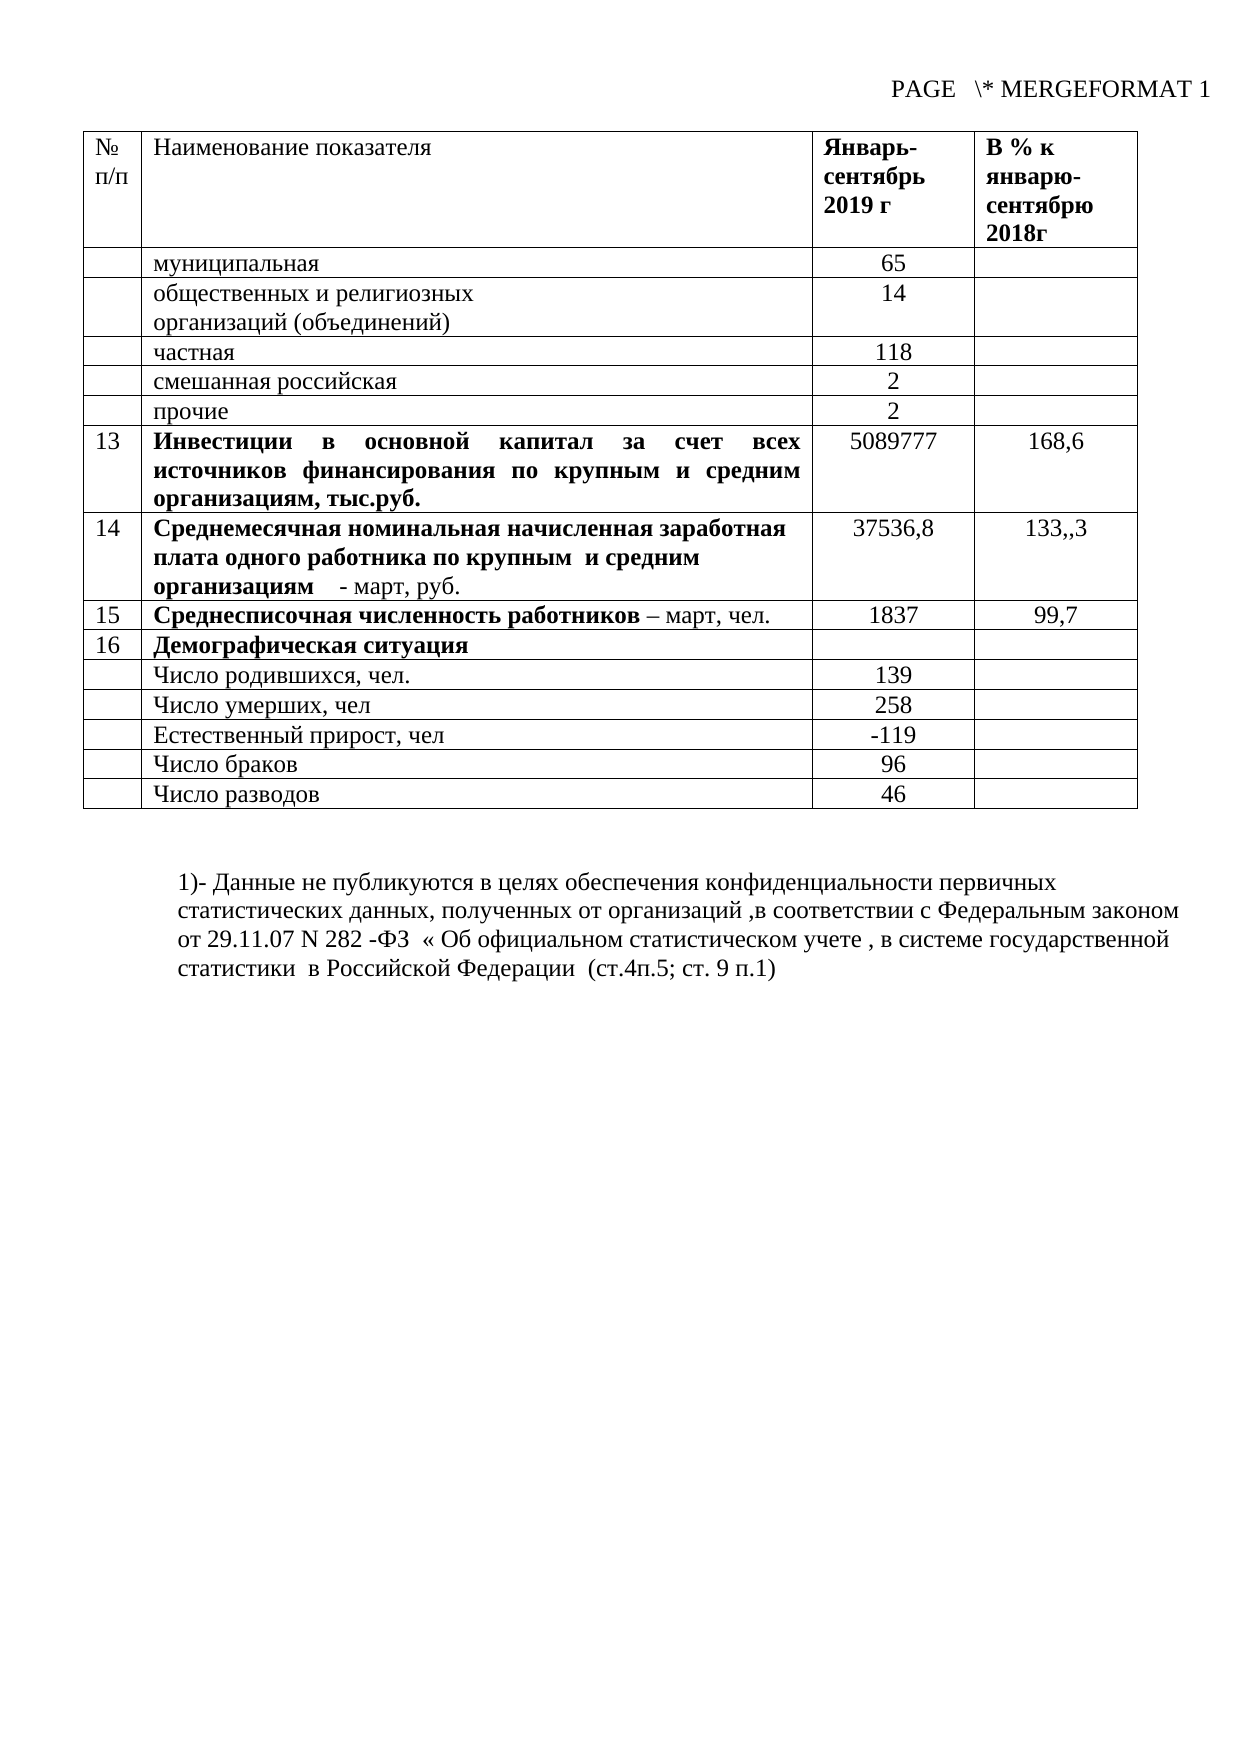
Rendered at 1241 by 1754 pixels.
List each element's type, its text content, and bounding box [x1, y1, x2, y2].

table_cell [975, 660, 1137, 689]
table_cell 65 [813, 248, 974, 277]
text 1)- Данные не публикуются в целях обеспечения конфиденциальности первичных статистических данных, полученных от организаций ,в соответствии с Федеральным законом от 29.11.07 N 282 -ФЗ « Об официальном статистическом учете , в системе государственной статистики в Российской Федерации (ст.4п.5; ст. 9 п.1) [177, 867, 1211, 982]
table_cell [84, 750, 141, 778]
table_cell [975, 278, 1137, 336]
table_cell [975, 396, 1137, 425]
table_cell 168,6 [975, 426, 1137, 512]
table_cell [975, 779, 1137, 808]
table_cell [975, 720, 1137, 748]
table_cell Число браков [142, 750, 812, 778]
table_cell [84, 779, 141, 808]
table_cell [975, 366, 1137, 395]
table_cell муниципальная [142, 248, 812, 277]
table_cell [84, 720, 141, 748]
table_cell прочие [142, 396, 812, 425]
table_cell 5089777 [813, 426, 974, 512]
table_cell 13 [84, 426, 141, 512]
table_cell Инвестиции в основной капитал за счет всех источников финансирования по крупным и средним организациям, тыс.руб. [142, 426, 812, 512]
table_cell 14 [84, 513, 141, 599]
table_cell [84, 690, 141, 719]
table_cell [84, 660, 141, 689]
table_header В % к январю-сентябрю 2018г [975, 132, 1137, 247]
table_cell [84, 248, 141, 277]
table_cell Демографическая ситуация [142, 630, 812, 659]
table_cell [975, 630, 1137, 659]
table_cell [84, 337, 141, 365]
table_cell смешанная российская [142, 366, 812, 395]
table_header Январь-сентябрь 2019 г [813, 132, 974, 247]
table_cell Число родившихся, чел. [142, 660, 812, 689]
table_cell Среднесписочная численность работников – март, чел. [142, 601, 812, 629]
table_cell Число разводов [142, 779, 812, 808]
table_cell 46 [813, 779, 974, 808]
table_cell 2 [813, 366, 974, 395]
table_cell 1837 [813, 601, 974, 629]
table_cell Естественный прирост, чел [142, 720, 812, 748]
table_cell 258 [813, 690, 974, 719]
table_header Наименование показателя [142, 132, 812, 247]
table_cell 96 [813, 750, 974, 778]
table_cell [84, 278, 141, 336]
table_cell частная [142, 337, 812, 365]
table_cell 15 [84, 601, 141, 629]
table_cell Среднемесячная номинальная начисленная заработная плата одного работника по крупным и средним организациям - март, руб. [142, 513, 812, 599]
table_cell 118 [813, 337, 974, 365]
table_cell общественных и религиозных организаций (объединений) [142, 278, 812, 336]
table_cell [975, 337, 1137, 365]
table_cell 133,,3 [975, 513, 1137, 599]
table_cell [975, 248, 1137, 277]
table_cell -119 [813, 720, 974, 748]
table_cell [84, 396, 141, 425]
table_cell 99,7 [975, 601, 1137, 629]
table_cell 139 [813, 660, 974, 689]
table_cell 37536,8 [813, 513, 974, 599]
table_cell [975, 750, 1137, 778]
table_cell 2 [813, 396, 974, 425]
table_cell 16 [84, 630, 141, 659]
table_header № п/п [84, 132, 141, 247]
table_cell Число умерших, чел [142, 690, 812, 719]
table_cell 14 [813, 278, 974, 336]
table_cell [813, 630, 974, 659]
table_cell [975, 690, 1137, 719]
table_cell [84, 366, 141, 395]
